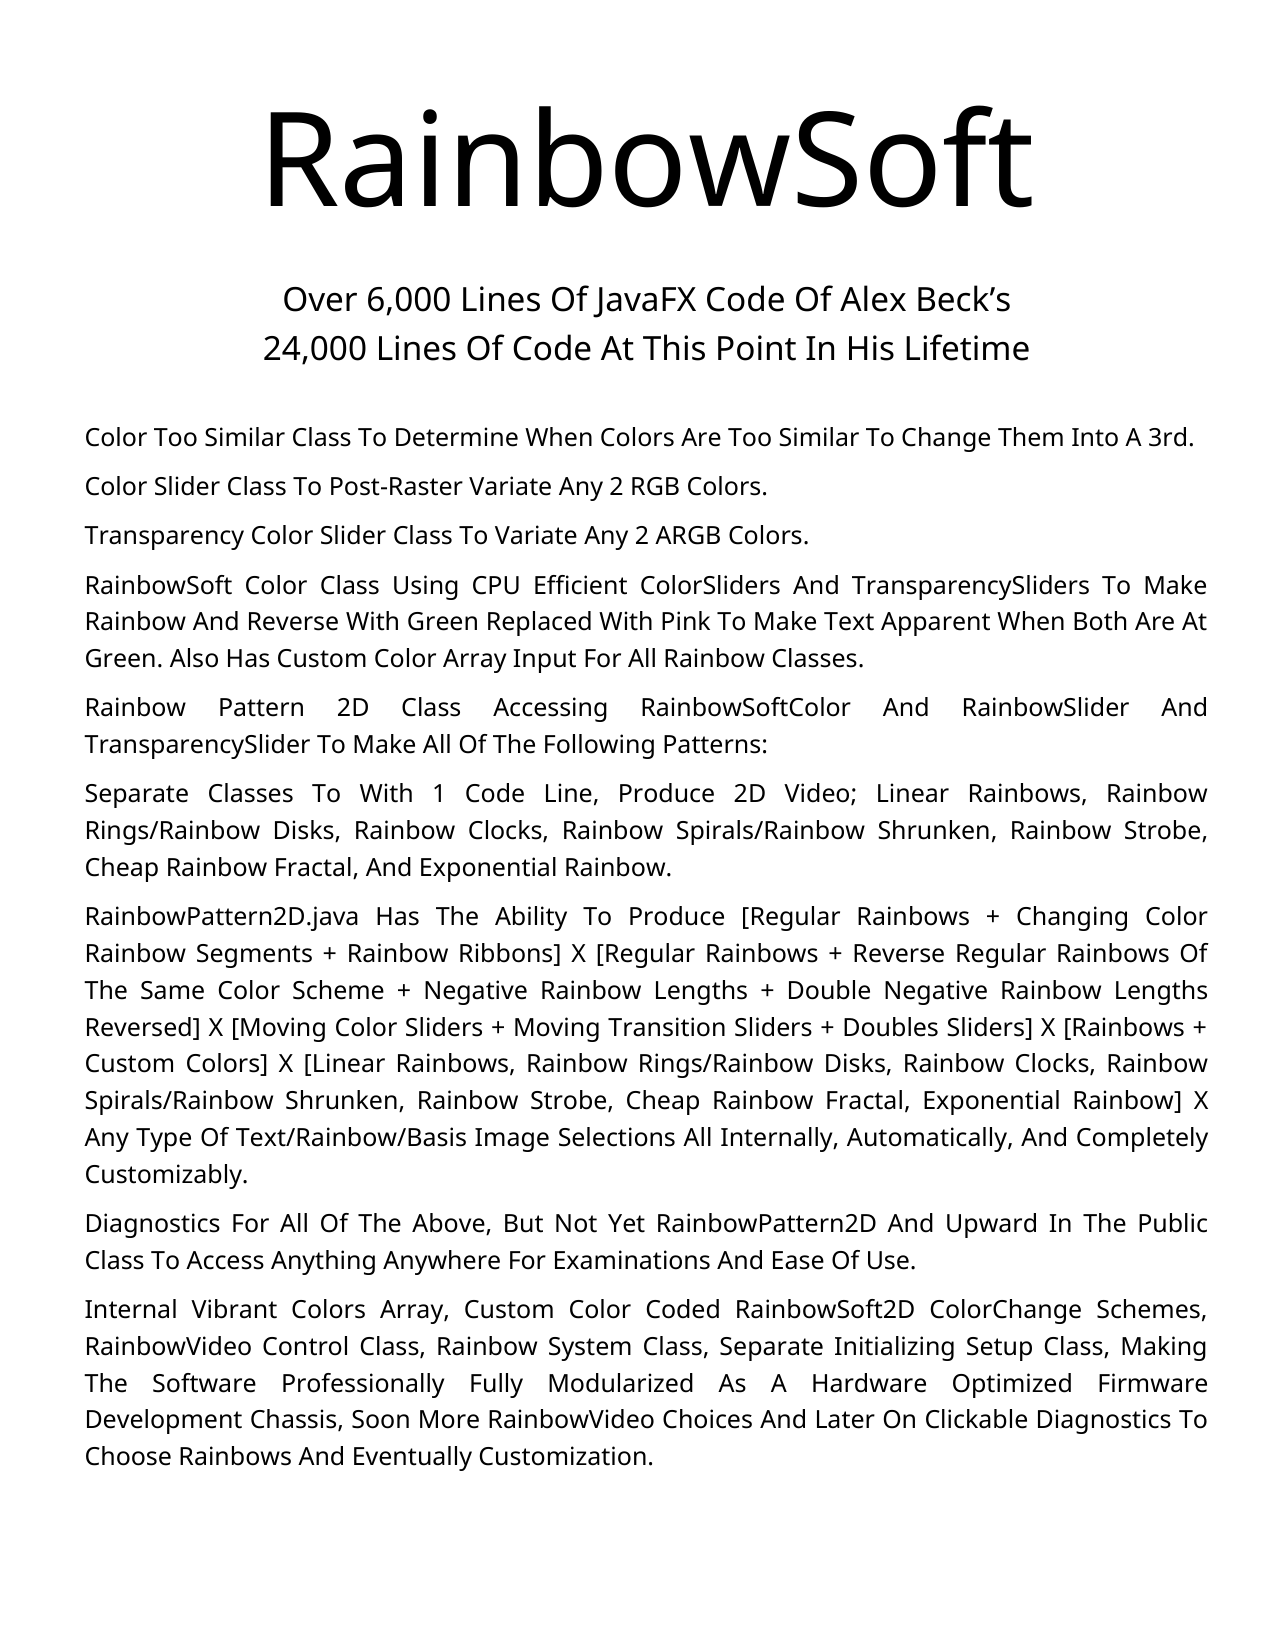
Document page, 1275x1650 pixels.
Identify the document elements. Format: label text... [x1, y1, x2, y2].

text Color Too Similar Class To Determine When Colors Are Too Similar To Change Them Into A 3rd. [84, 419, 1209, 453]
text RainbowSoft Color Class Using CPU Efficient ColorSliders And TransparencySliders To Make Rainbow And Reverse With Green Replaced With Pink To Make Text Apparent When Both Are At Green. Also Has Custom Color Array Input For All Rainbow Classes. [84, 567, 1209, 675]
text RainbowPattern2D.java Has The Ability To Produce [Regular Rainbows + Changing Color Rainbow Segments + Rainbow Ribbons] X [Regular Rainbows + Reverse Regular Rainbows Of The Same Color Scheme + Negative Rainbow Lengths + Double Negative Rainbow Lengths Reversed] X [Moving Color Sliders + Moving Transition Sliders + Doubles Sliders] X [Rainbows + Custom Colors] X [Linear Rainbows, Rainbow Rings/Rainbow Disks, Rainbow Clocks, Rainbow Spirals/Rainbow Shrunken, Rainbow Strobe, Cheap Rainbow Fractal, Exponential Rainbow] X Any Type Of Text/Rainbow/Basis Image Selections All Internally, Automatically, And Completely Customizably. [84, 899, 1209, 1190]
text 24,000 Lines Of Code At This Point In His Lifetime [84, 324, 1209, 370]
text Internal Vibrant Colors Array, Custom Color Coded RainbowSoft2D ColorChange Schemes, RainbowVideo Control Class, Rainbow System Class, Separate Initializing Setup Class, Making The Software Professionally Fully Modularized As A Hardware Optimized Firmware Development Chassis, Soon More RainbowVideo Choices And Later On Clickable Diagnostics To Choose Rainbows And Eventually Customization. [84, 1292, 1209, 1473]
text Over 6,000 Lines Of JavaFX Code Of Alex Beck’s [84, 275, 1209, 321]
text Transparency Color Slider Class To Variate Any 2 ARGB Colors. [84, 518, 1209, 552]
text RainbowSoft [84, 66, 1209, 244]
text Diagnostics For All Of The Above, But Not Yet RainbowPattern2D And Upward In The Public Class To Access Anything Anywhere For Examinations And Ease Of Use. [84, 1206, 1209, 1276]
text Separate Classes To With 1 Code Line, Produce 2D Video; Linear Rainbows, Rainbow Rings/Rainbow Disks, Rainbow Clocks, Rainbow Spirals/Rainbow Shrunken, Rainbow Strobe, Cheap Rainbow Fractal, And Exponential Rainbow. [84, 776, 1209, 884]
text Color Slider Class To Post-Raster Variate Any 2 RGB Colors. [84, 469, 1209, 503]
text Rainbow Pattern 2D Class Accessing RainbowSoftColor And RainbowSlider And TransparencySlider To Make All Of The Following Patterns: [84, 690, 1209, 761]
